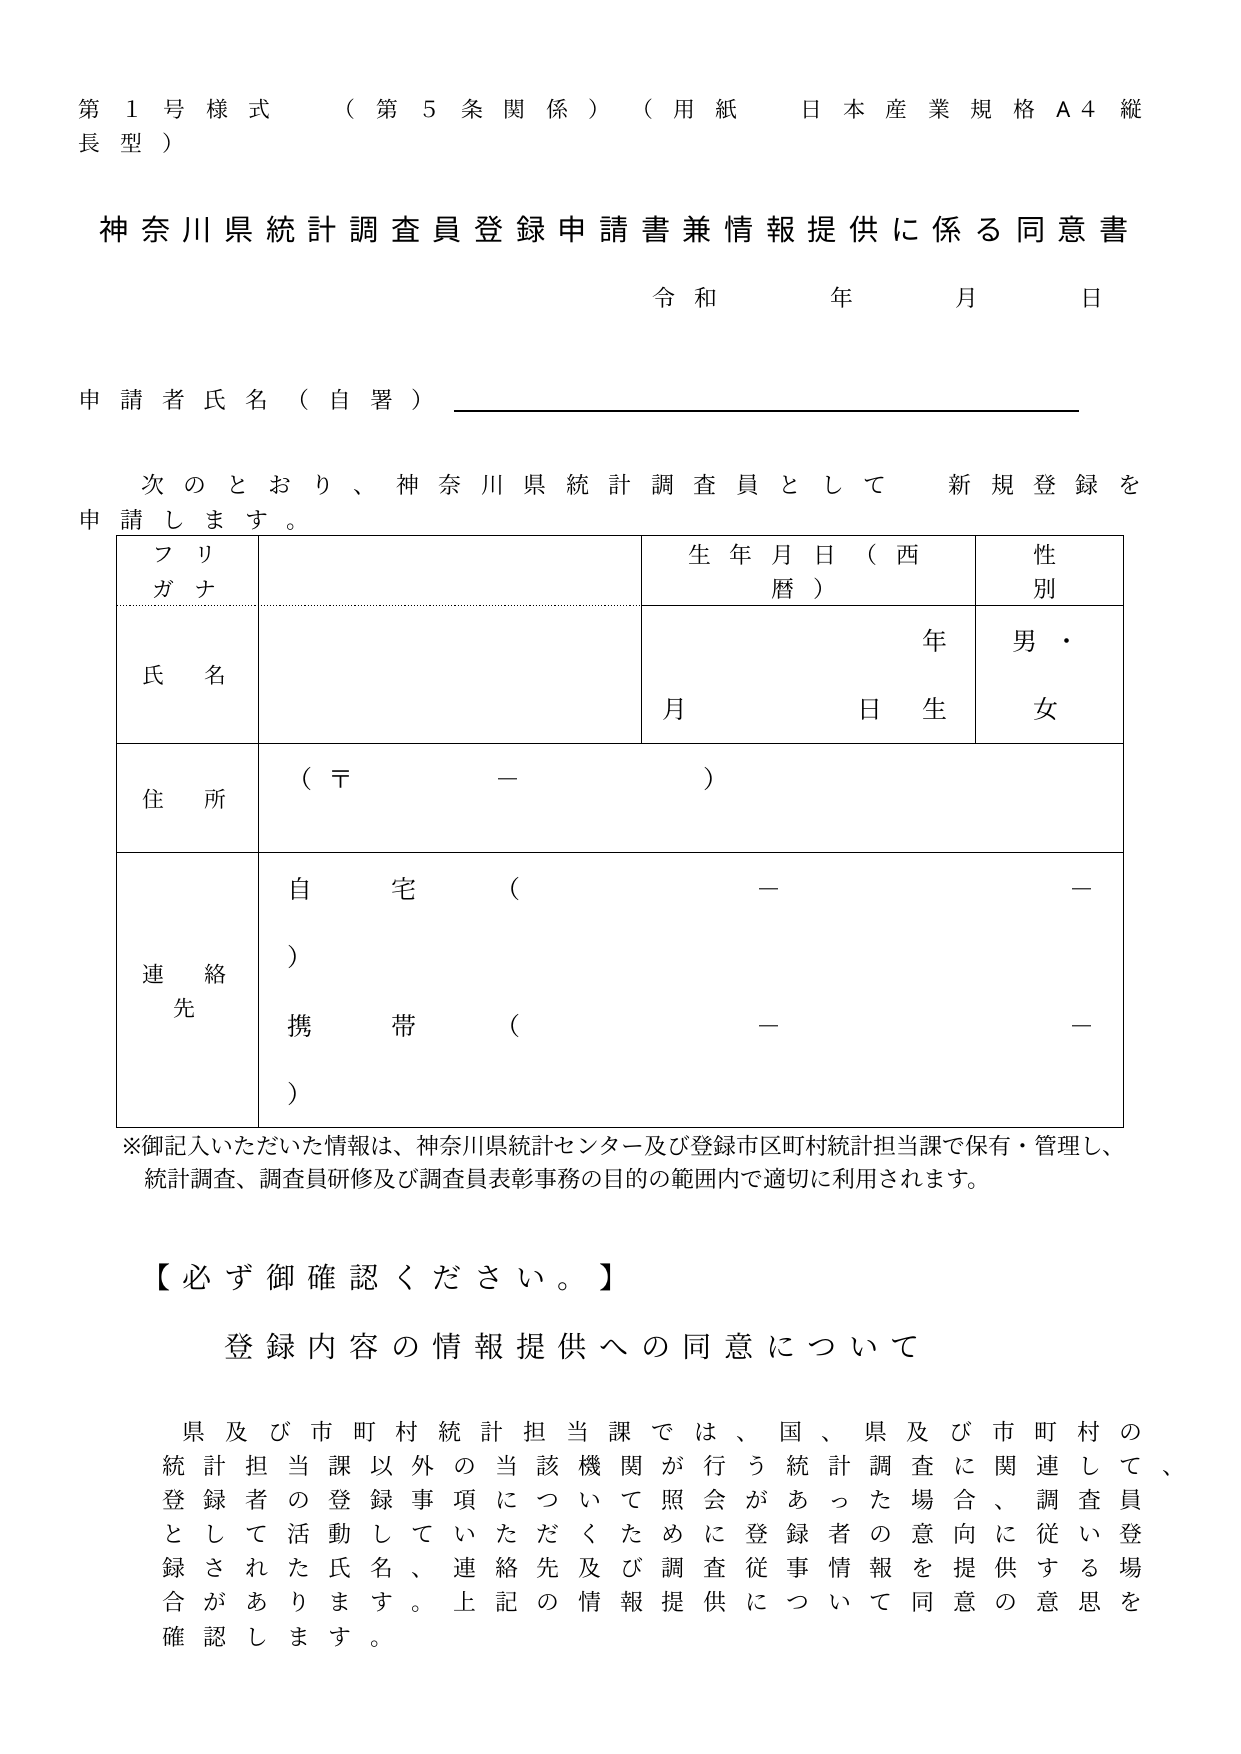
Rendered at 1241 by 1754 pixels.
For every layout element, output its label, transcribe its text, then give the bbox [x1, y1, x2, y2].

table_cell 住 所 [117, 744, 258, 852]
table_cell （〒 － ） [259, 744, 1123, 852]
table_header フリガナ [117, 536, 258, 605]
text 令和 年 月 日 [78, 279, 1122, 313]
text 登録内容の情報提供への同意について [78, 1310, 1162, 1379]
table_cell 男・女 [976, 606, 1123, 742]
text 県及び市町村統計担当課では、国、県及び市町村の統計担当課以外の当該機関が行う統計調査に関連して、登録者の登録事項について照会があった場合、調査員として活動していただくために登録者の意向に従い登録された氏名、連絡先及び調査従事情報を提供する場合があります。上記の情報提供について同意の意思を確認します。 [141, 1413, 1162, 1652]
text 第１号様式 （第５条関係）（用紙 日本産業規格A４縦長型） [78, 91, 1162, 159]
text 統計調査、調査員研修及び調査員表彰事務の目的の範囲内で適切に利用されます。 [78, 1161, 1181, 1194]
table_header 性 別 [976, 536, 1123, 605]
text ※御記入いただいた情報は、神奈川県統計センター及び登録市区町村統計担当課で保有・管理し、 [78, 1128, 1181, 1161]
table_cell 連 絡 先 [117, 853, 258, 1127]
table_cell 年 月 日生 [642, 606, 975, 742]
table_cell 自 宅 （ － － ） 携 帯 （ － － ） [259, 853, 1123, 1127]
table_cell [259, 605, 641, 742]
table_cell 氏 名 [117, 605, 258, 742]
table_header 生年月日（西暦） [642, 536, 975, 605]
text 【必ず御確認ください。】 [78, 1242, 1181, 1310]
text 申請者氏名（自署） [78, 347, 1162, 416]
table_header [259, 536, 641, 605]
text 次のとおり、神奈川県統計調査員として 新規登録を申請します。 [78, 467, 1162, 535]
text 神奈川県統計調査員登録申請書兼情報提供に係る同意書 [78, 194, 1162, 262]
